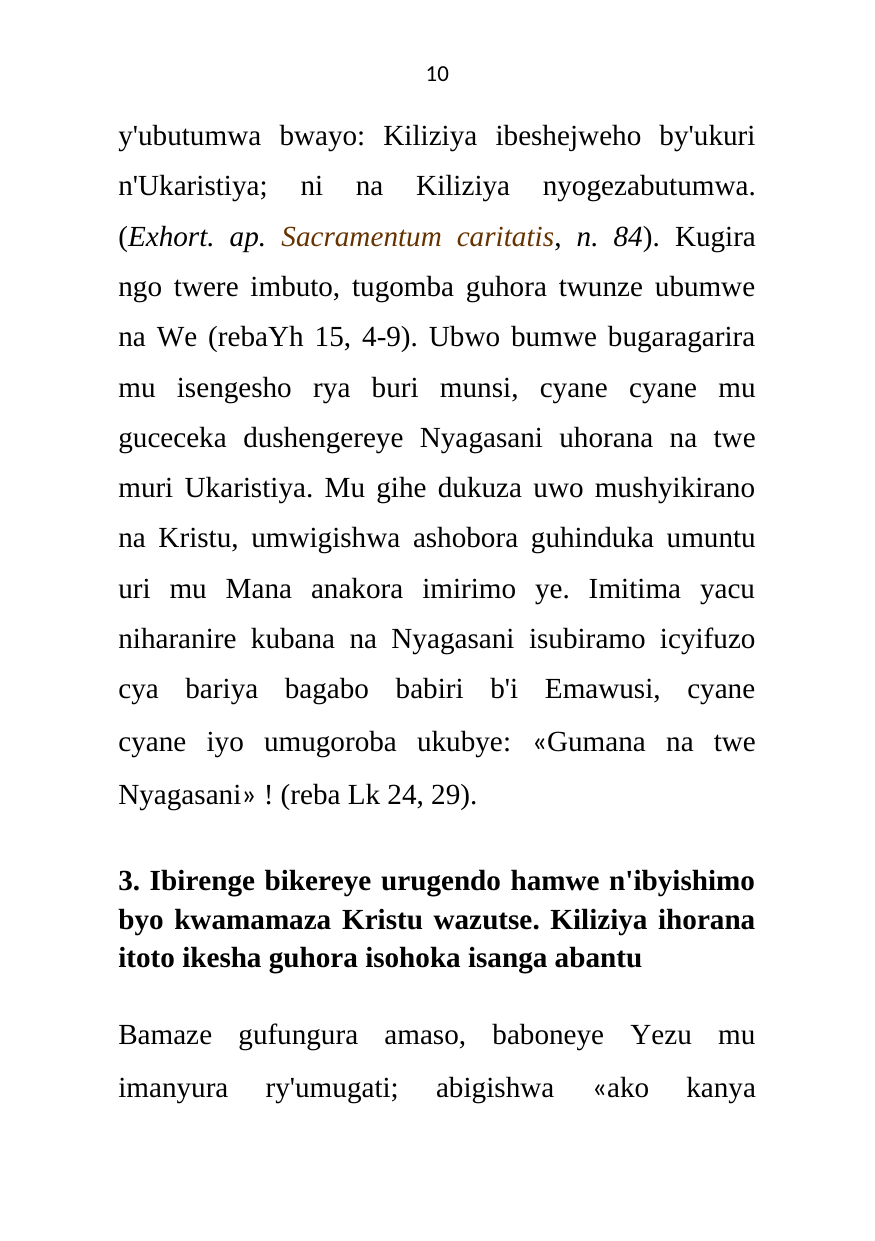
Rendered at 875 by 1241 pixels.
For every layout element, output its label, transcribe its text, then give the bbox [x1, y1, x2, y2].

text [118, 1017, 756, 1104]
text 3. Ibirenge bikereye urugendo hamwe n'ibyishimo byo kwamamaza Kristu wazutse. Kiliziya ihorana itoto ikesha guhora isohoka isanga abantu [118, 863, 756, 974]
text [118, 118, 756, 812]
